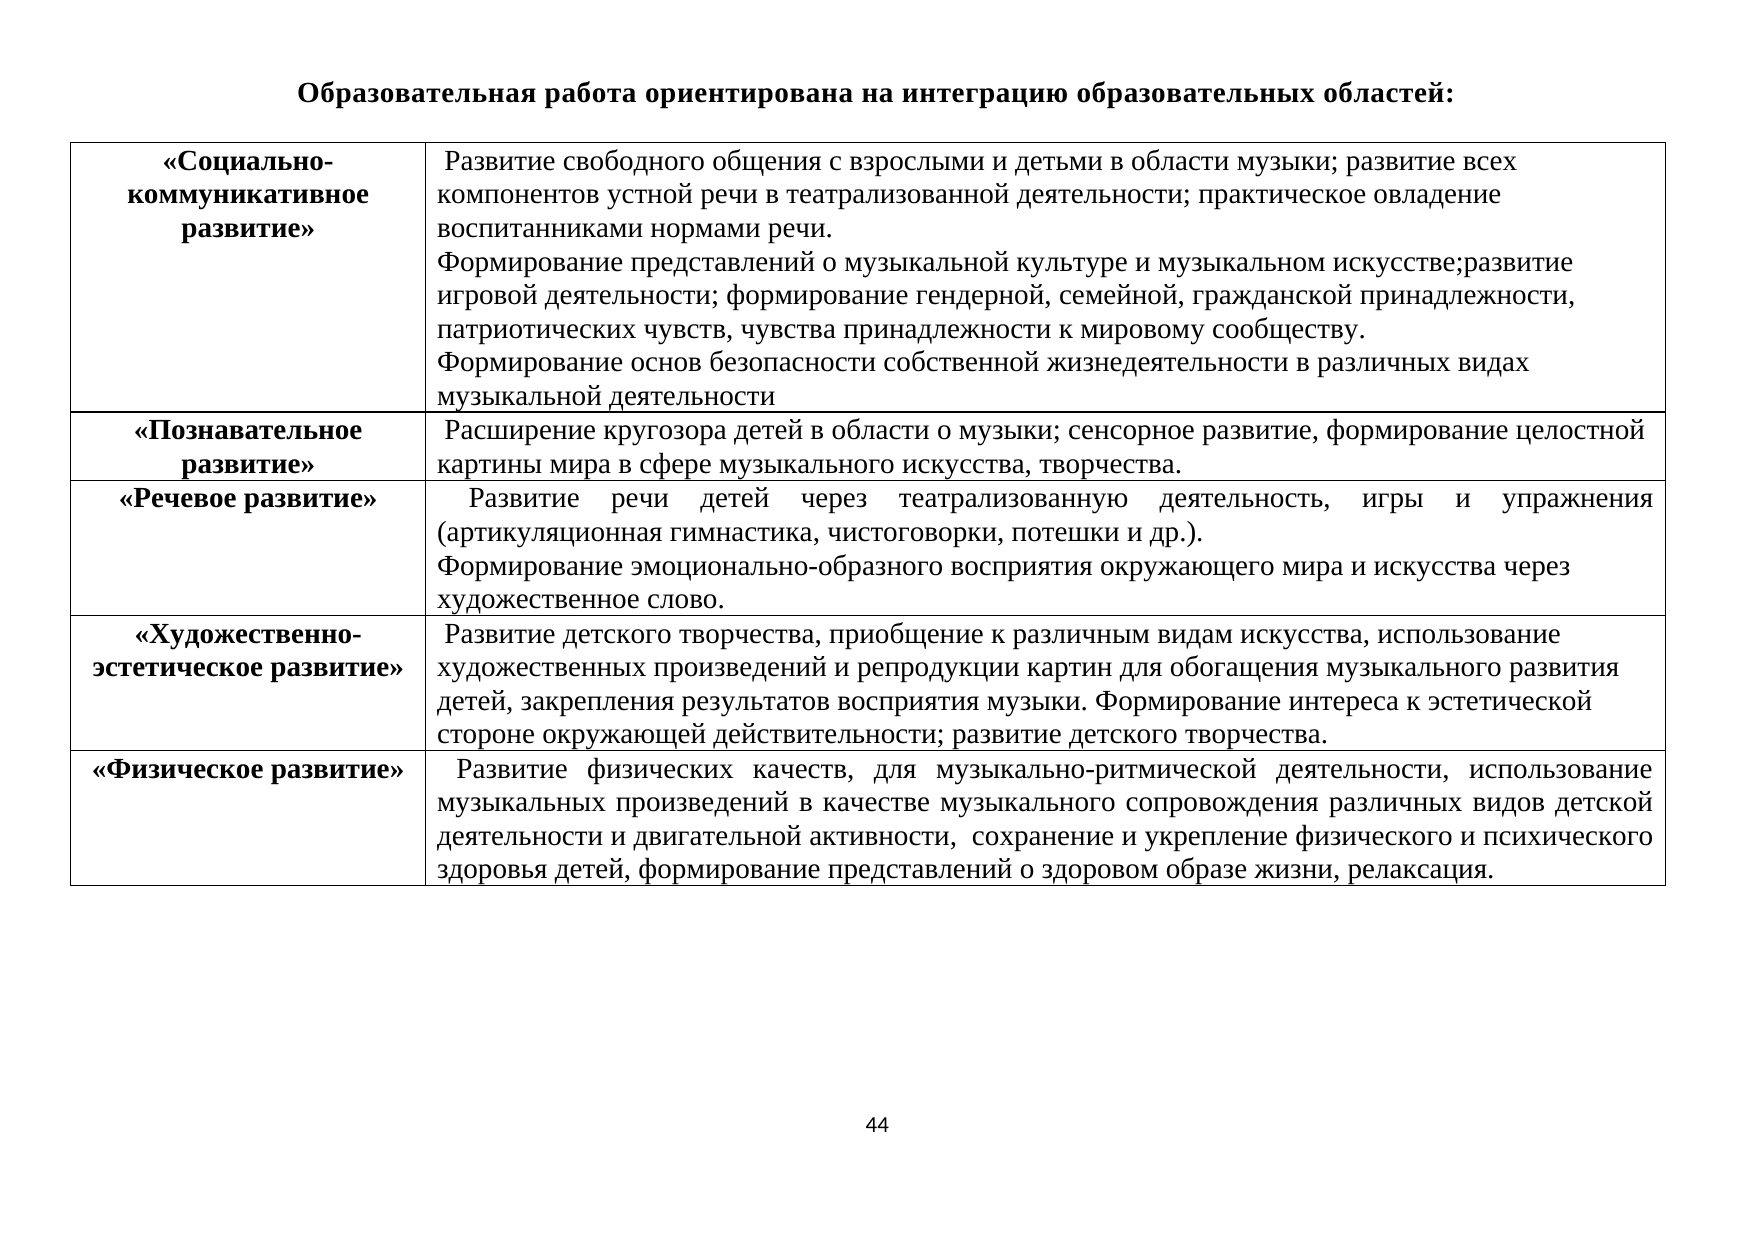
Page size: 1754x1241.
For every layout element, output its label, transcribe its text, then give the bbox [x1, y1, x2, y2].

table_cell «Речевое развитие» [71, 481, 425, 615]
table_cell Расширение кругозора детей в области о музыки; сенсорное развитие, формирование целостной картины мира в сфере музыкального искусства, творчества. [426, 413, 1665, 479]
table_cell Развитие речи детей через театрализованную деятельность, игры и упражнения (артикуляционная гимнастика, чистоговорки, потешки и др.). Формирование эмоционально-образного восприятия окружающего мира и искусства через художественное слово. [426, 481, 1665, 615]
table_header Развитие свободного общения с взрослыми и детьми в области музыки; развитие всех компонентов устной речи в театрализованной деятельности; практическое овладение воспитанниками нормами речи. Формирование представлений о музыкальной культуре и музыкальном искусстве;развитие игровой деятельности; формирование гендерной, семейной, гражданской принадлежности, патриотических чувств, чувства принадлежности к мировому сообществу. Формирование основ безопасности собственной жизнедеятельности в различных видах музыкальной деятельности [426, 143, 1665, 411]
table_cell «Познавательное развитие» [71, 413, 425, 479]
table_header «Социально-коммуникативное развитие» [71, 143, 425, 411]
table_cell «Физическое развитие» [71, 751, 425, 885]
table_cell «Художественно-эстетическое развитие» [71, 616, 425, 750]
table_cell Развитие физических качеств, для музыкально-ритмической деятельности, использование музыкальных произведений в качестве музыкального сопровождения различных видов детской деятельности и двигательной активности, сохранение и укрепление физического и психического здоровья детей, формирование представлений о здоровом образе жизни, релаксация. [426, 751, 1665, 885]
text Образовательная работа ориентирована на интеграцию образовательных областей: [75, 75, 1679, 108]
table_cell Развитие детского творчества, приобщение к различным видам искусства, использование художественных произведений и репродукции картин для обогащения музыкального развития детей, закрепления результатов восприятия музыки. Формирование интереса к эстетической стороне окружающей действительности; развитие детского творчества. [426, 616, 1665, 750]
